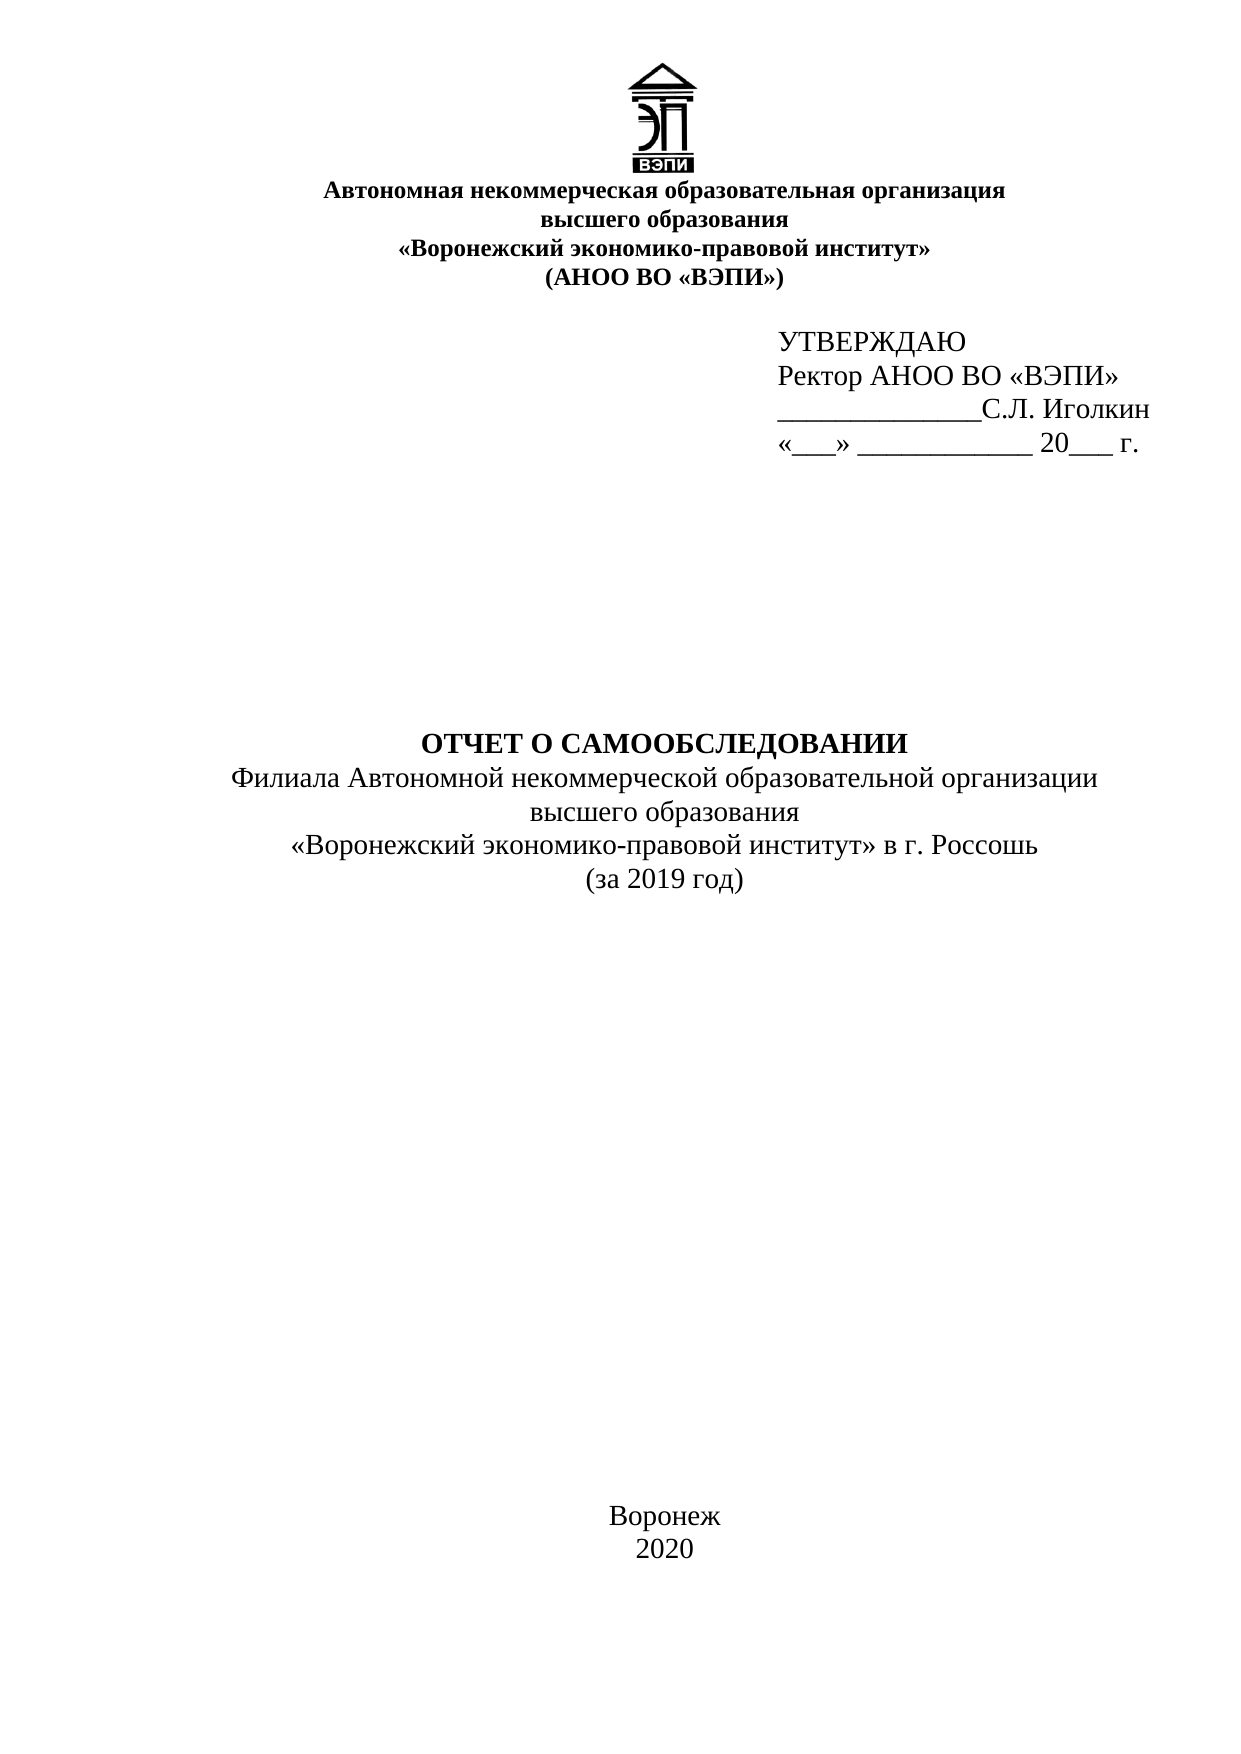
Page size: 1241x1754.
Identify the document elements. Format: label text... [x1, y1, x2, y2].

text ОТЧЕТ О САМООБСЛЕДОВАНИИ [177, 727, 1152, 760]
text «Воронежский экономико-правовой институт» [177, 233, 1152, 262]
text (за 2019 год) [177, 861, 1152, 894]
text «___» ____________ 20___ г. [177, 425, 1152, 458]
text Филиала Автономной некоммерческой образовательной организации высшего образования [177, 760, 1152, 827]
text УТВЕРЖДАЮ [177, 324, 1152, 358]
text 2020 [177, 1532, 1152, 1565]
text высшего образования [177, 204, 1152, 233]
text Ректор АНОО ВО «ВЭПИ» [177, 358, 1152, 391]
text Воронеж [177, 1498, 1152, 1532]
text (АНОО ВО «ВЭПИ») [177, 262, 1152, 291]
text «Воронежский экономико-правовой институт» в г. Россошь [177, 827, 1152, 861]
text Автономная некоммерческая образовательная организация [177, 176, 1152, 204]
picture [627, 61, 698, 175]
text ______________С.Л. Иголкин [177, 391, 1152, 425]
